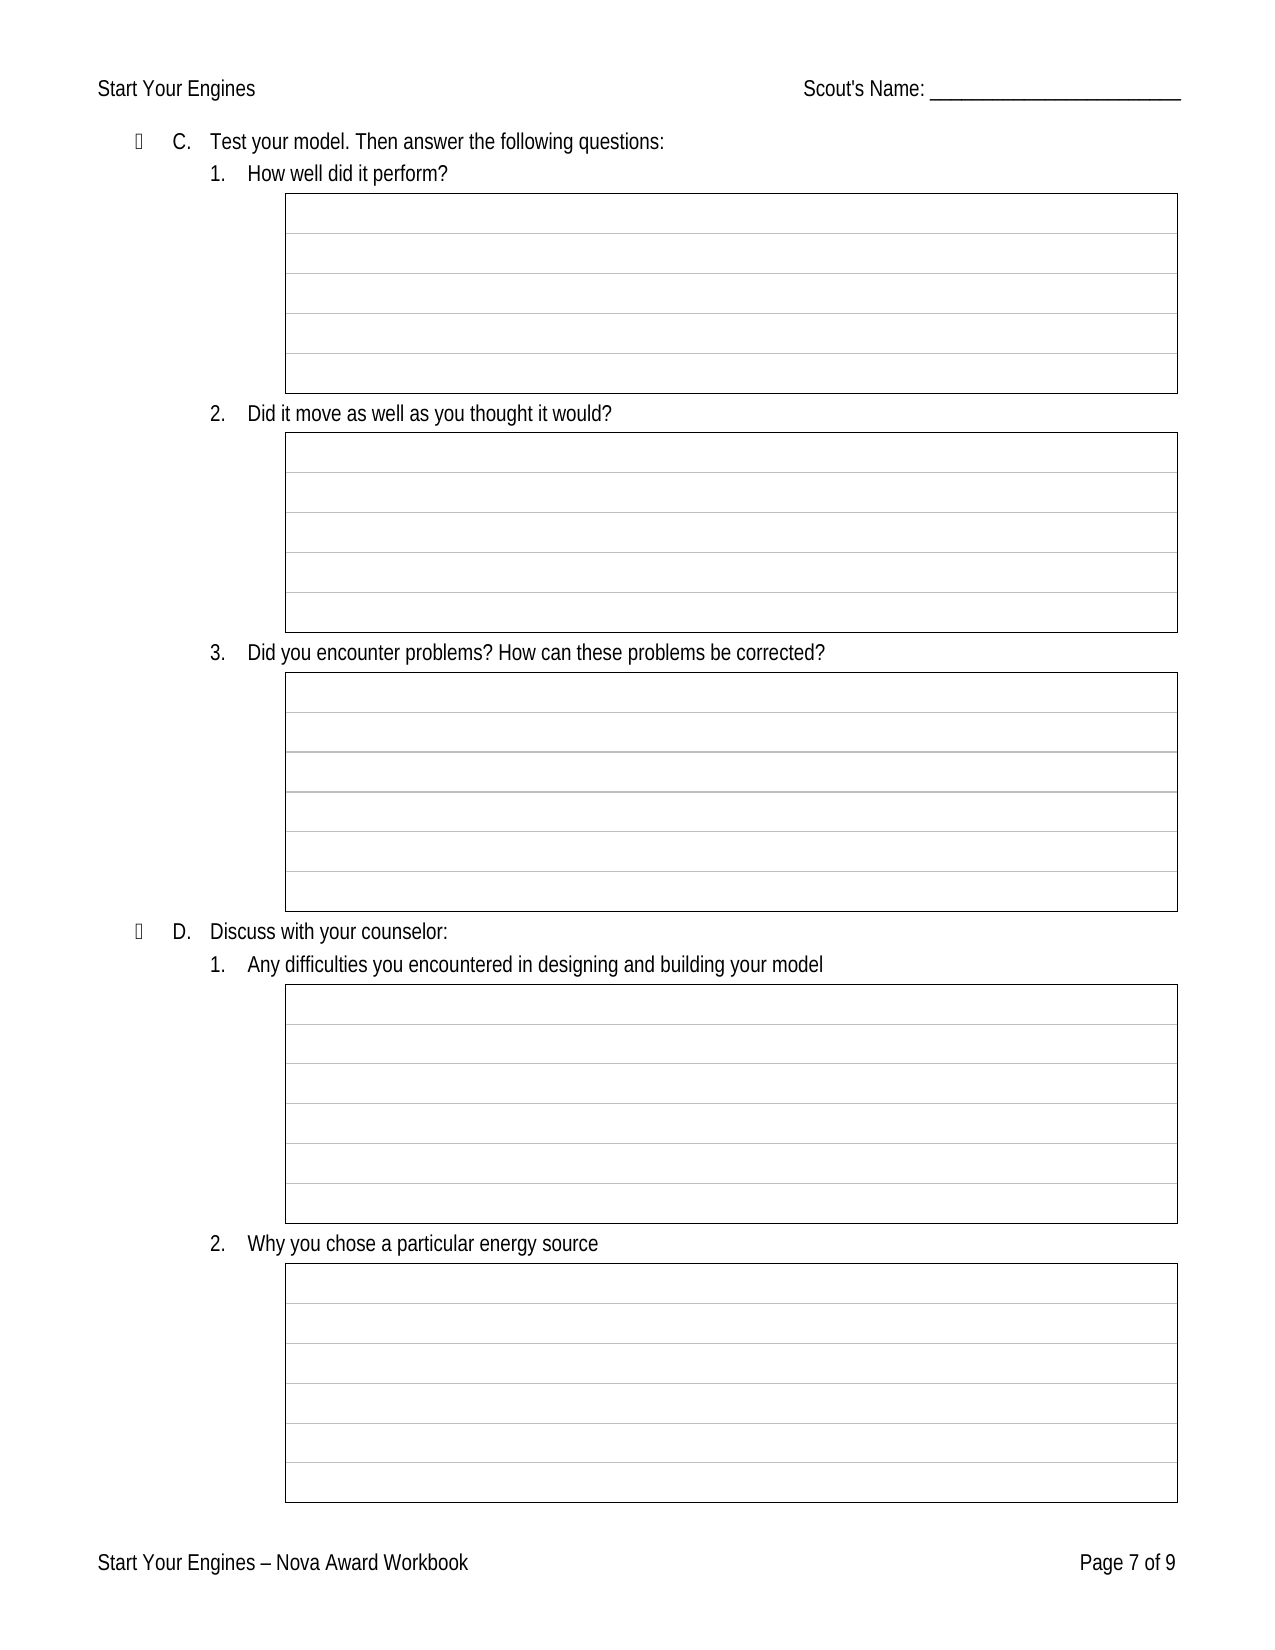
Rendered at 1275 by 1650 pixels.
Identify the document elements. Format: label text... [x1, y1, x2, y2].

table_cell [286, 1304, 1177, 1343]
table_cell [286, 473, 1177, 512]
table_cell [286, 1463, 1177, 1502]
text 3. Did you encounter problems? How can these problems be corrected? [210, 639, 1177, 665]
table_header [286, 985, 1177, 1023]
table_cell [286, 1184, 1177, 1223]
table_cell [286, 1424, 1177, 1462]
table_cell [286, 1104, 1177, 1143]
table_cell [286, 1384, 1177, 1422]
table_cell [286, 553, 1177, 592]
table_cell [286, 753, 1177, 791]
text 1. Any difficulties you encountered in designing and building your model [210, 951, 1177, 977]
table_cell [286, 1064, 1177, 1103]
table_cell [286, 593, 1177, 632]
table_cell [286, 1344, 1177, 1382]
table_cell [286, 274, 1177, 313]
text 2. Did it move as well as you thought it would? [210, 400, 1177, 426]
table_header [286, 673, 1177, 712]
table_cell [286, 513, 1177, 552]
text C. Test your model. Then answer the following questions: [135, 128, 1177, 154]
table_cell [286, 234, 1177, 273]
table_cell [286, 354, 1177, 392]
text D. Discuss with your counselor: [135, 918, 1177, 945]
table_header [286, 433, 1177, 472]
table_cell [286, 314, 1177, 352]
table_cell [286, 793, 1177, 831]
table_cell [286, 1144, 1177, 1183]
table_header [286, 1264, 1177, 1303]
table_cell [286, 832, 1177, 871]
table_cell [286, 713, 1177, 751]
table_cell [286, 1025, 1177, 1063]
text 1. How well did it perform? [210, 160, 1177, 187]
table_header [286, 194, 1177, 233]
text 2. Why you chose a particular energy source [210, 1230, 1177, 1257]
table_cell [286, 872, 1177, 911]
